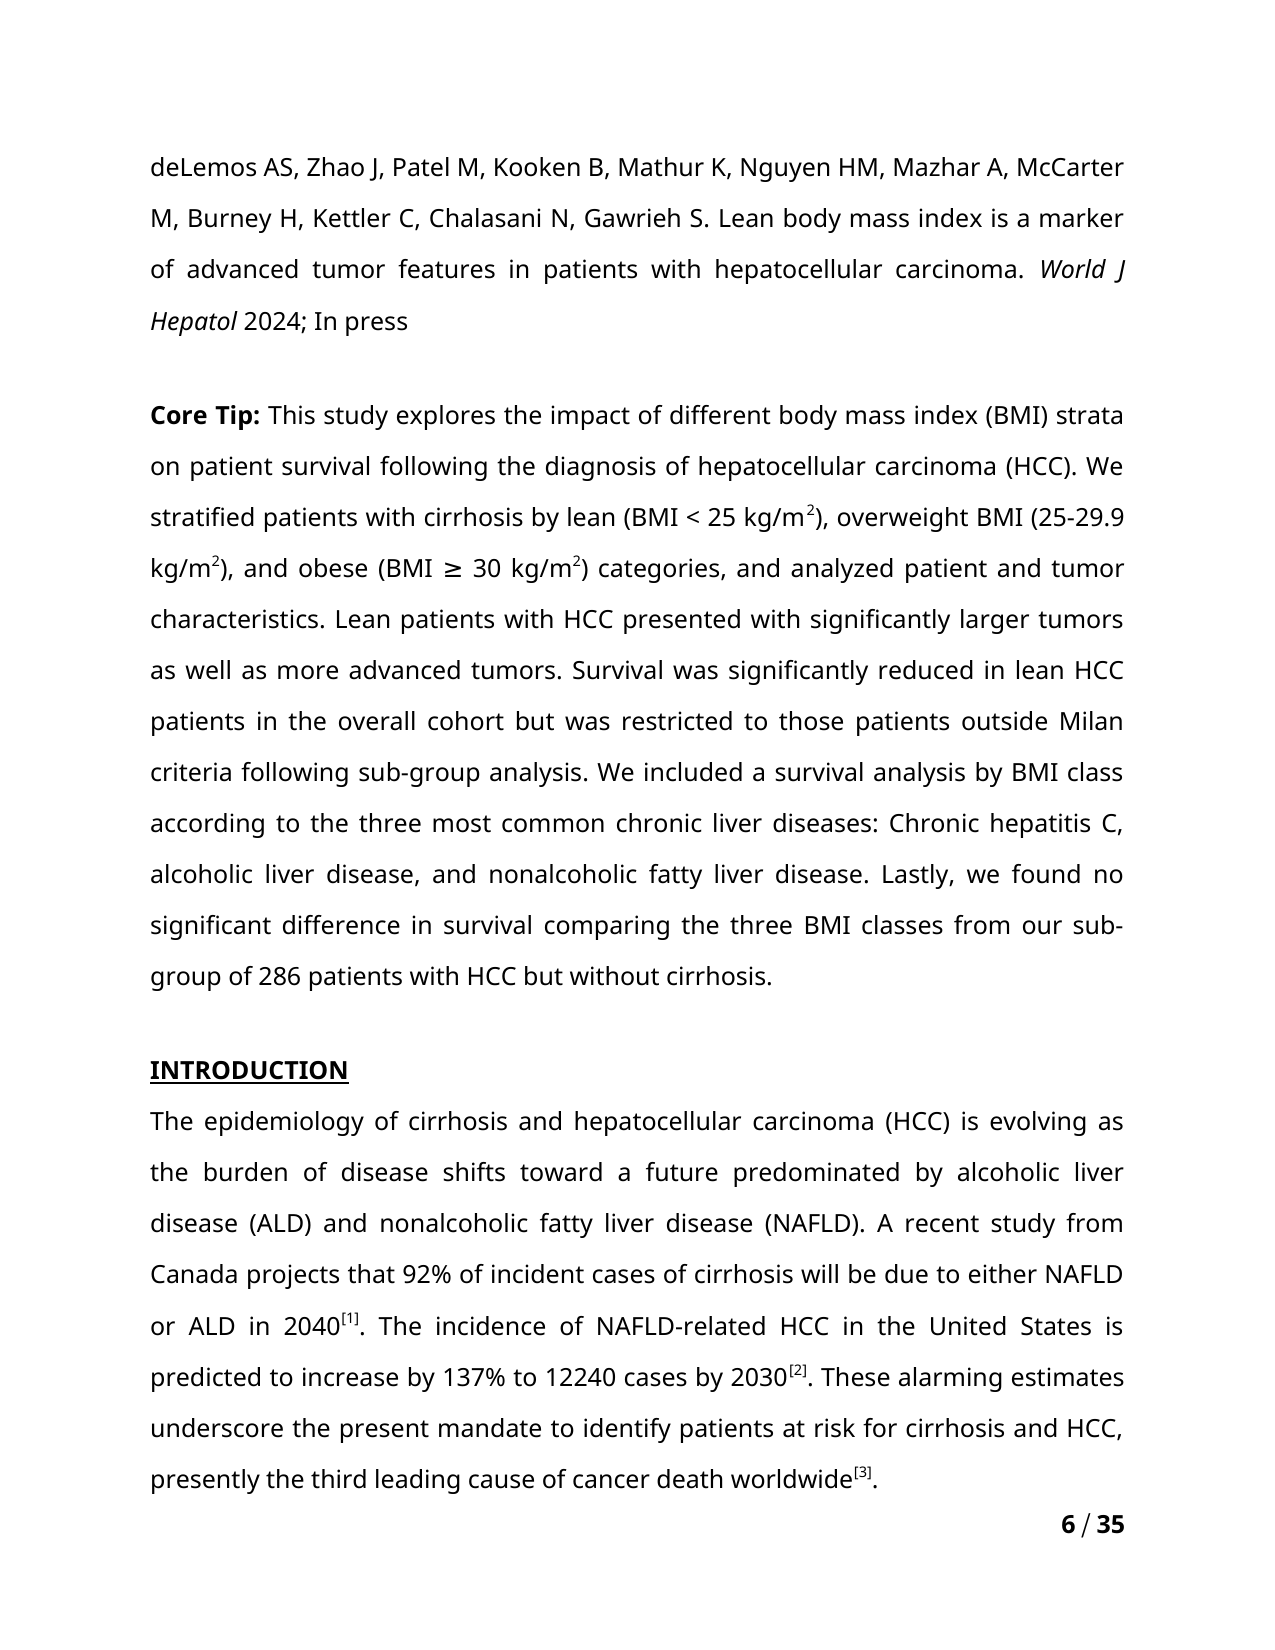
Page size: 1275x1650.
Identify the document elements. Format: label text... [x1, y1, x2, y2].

text deLemos AS, Zhao J, Patel M, Kooken B, Mathur K, Nguyen HM, Mazhar A, McCarter M, Burney H, Kettler C, Chalasani N, Gawrieh S. Lean body mass index is a marker of advanced tumor features in patients with hepatocellular carcinoma. World J Hepatol 2024; In press [150, 150, 1125, 337]
text The epidemiology of cirrhosis and hepatocellular carcinoma (HCC) is evolving as the burden of disease shifts toward a future predominated by alcoholic liver disease (ALD) and nonalcoholic fatty liver disease (NAFLD). A recent study from Canada projects that 92% of incident cases of cirrhosis will be due to either NAFLD or ALD in 2040[1]. The incidence of NAFLD-related HCC in the United States is predicted to increase by 137% to 12240 cases by 2030[2]. These alarming estimates underscore the present mandate to identify patients at risk for cirrhosis and HCC, presently the third leading cause of cancer death worldwide[3]. [150, 1104, 1125, 1495]
text INTRODUCTION [150, 1053, 1125, 1087]
text Core Tip: This study explores the impact of different body mass index (BMI) strata on patient survival following the diagnosis of hepatocellular carcinoma (HCC). We stratified patients with cirrhosis by lean (BMI < 25 kg/m2), overweight BMI (25-29.9 kg/m2), and obese (BMI ≥ 30 kg/m2) categories, and analyzed patient and tumor characteristics. Lean patients with HCC presented with significantly larger tumors as well as more advanced tumors. Survival was significantly reduced in lean HCC patients in the overall cohort but was restricted to those patients outside Milan criteria following sub-group analysis. We included a survival analysis by BMI class according to the three most common chronic liver diseases: Chronic hepatitis C, alcoholic liver disease, and nonalcoholic fatty liver disease. Lastly, we found no significant difference in survival comparing the three BMI classes from our sub-group of 286 patients with HCC but without cirrhosis. [150, 397, 1125, 993]
